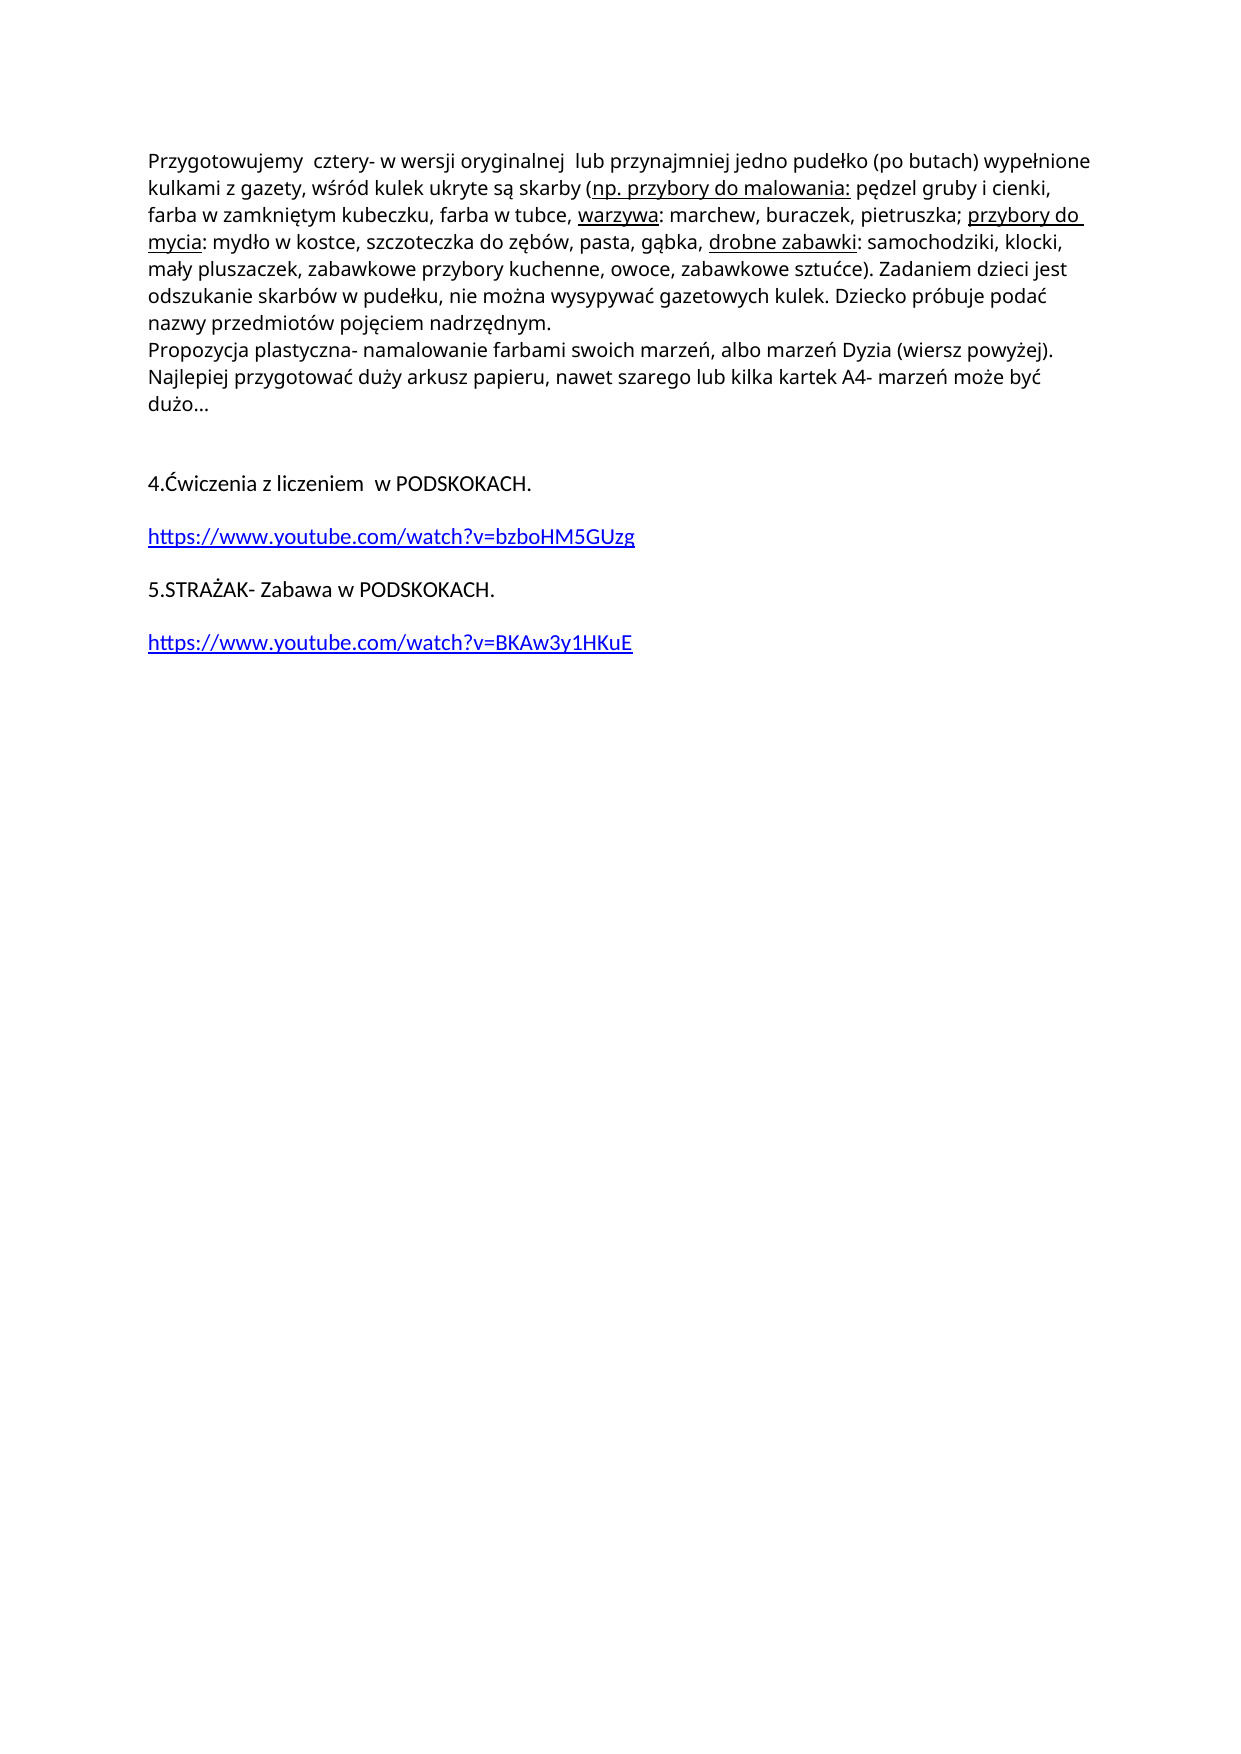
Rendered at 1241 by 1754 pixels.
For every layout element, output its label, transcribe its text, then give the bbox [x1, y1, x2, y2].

text https://www.youtube.com/watch?v=BKAw3y1HKuE [148, 628, 1093, 656]
text Przygotowujemy cztery- w wersji oryginalnej lub przynajmniej jedno pudełko (po butach) wypełnione kulkami z gazety, wśród kulek ukryte są skarby (np. przybory do malowania: pędzel gruby i cienki, farba w zamkniętym kubeczku, farba w tubce, warzywa: marchew, buraczek, pietruszka; przybory do mycia: mydło w kostce, szczoteczka do zębów, pasta, gąbka, drobne zabawki: samochodziki, klocki, mały pluszaczek, zabawkowe przybory kuchenne, owoce, zabawkowe sztućce). Zadaniem dzieci jest odszukanie skarbów w pudełku, nie można wysypywać gazetowych kulek. Dziecko próbuje podać nazwy przedmiotów pojęciem nadrzędnym. [148, 148, 1093, 336]
text Propozycja plastyczna- namalowanie farbami swoich marzeń, albo marzeń Dyzia (wiersz powyżej). Najlepiej przygotować duży arkusz papieru, nawet szarego lub kilka kartek A4- marzeń może być dużo… [148, 336, 1093, 417]
text https://www.youtube.com/watch?v=bzboHM5GUzg [148, 522, 1093, 550]
text 4.Ćwiczenia z liczeniem w PODSKOKACH. [148, 469, 1093, 497]
text 5.STRAŻAK- Zabawa w PODSKOKACH. [148, 575, 1093, 603]
